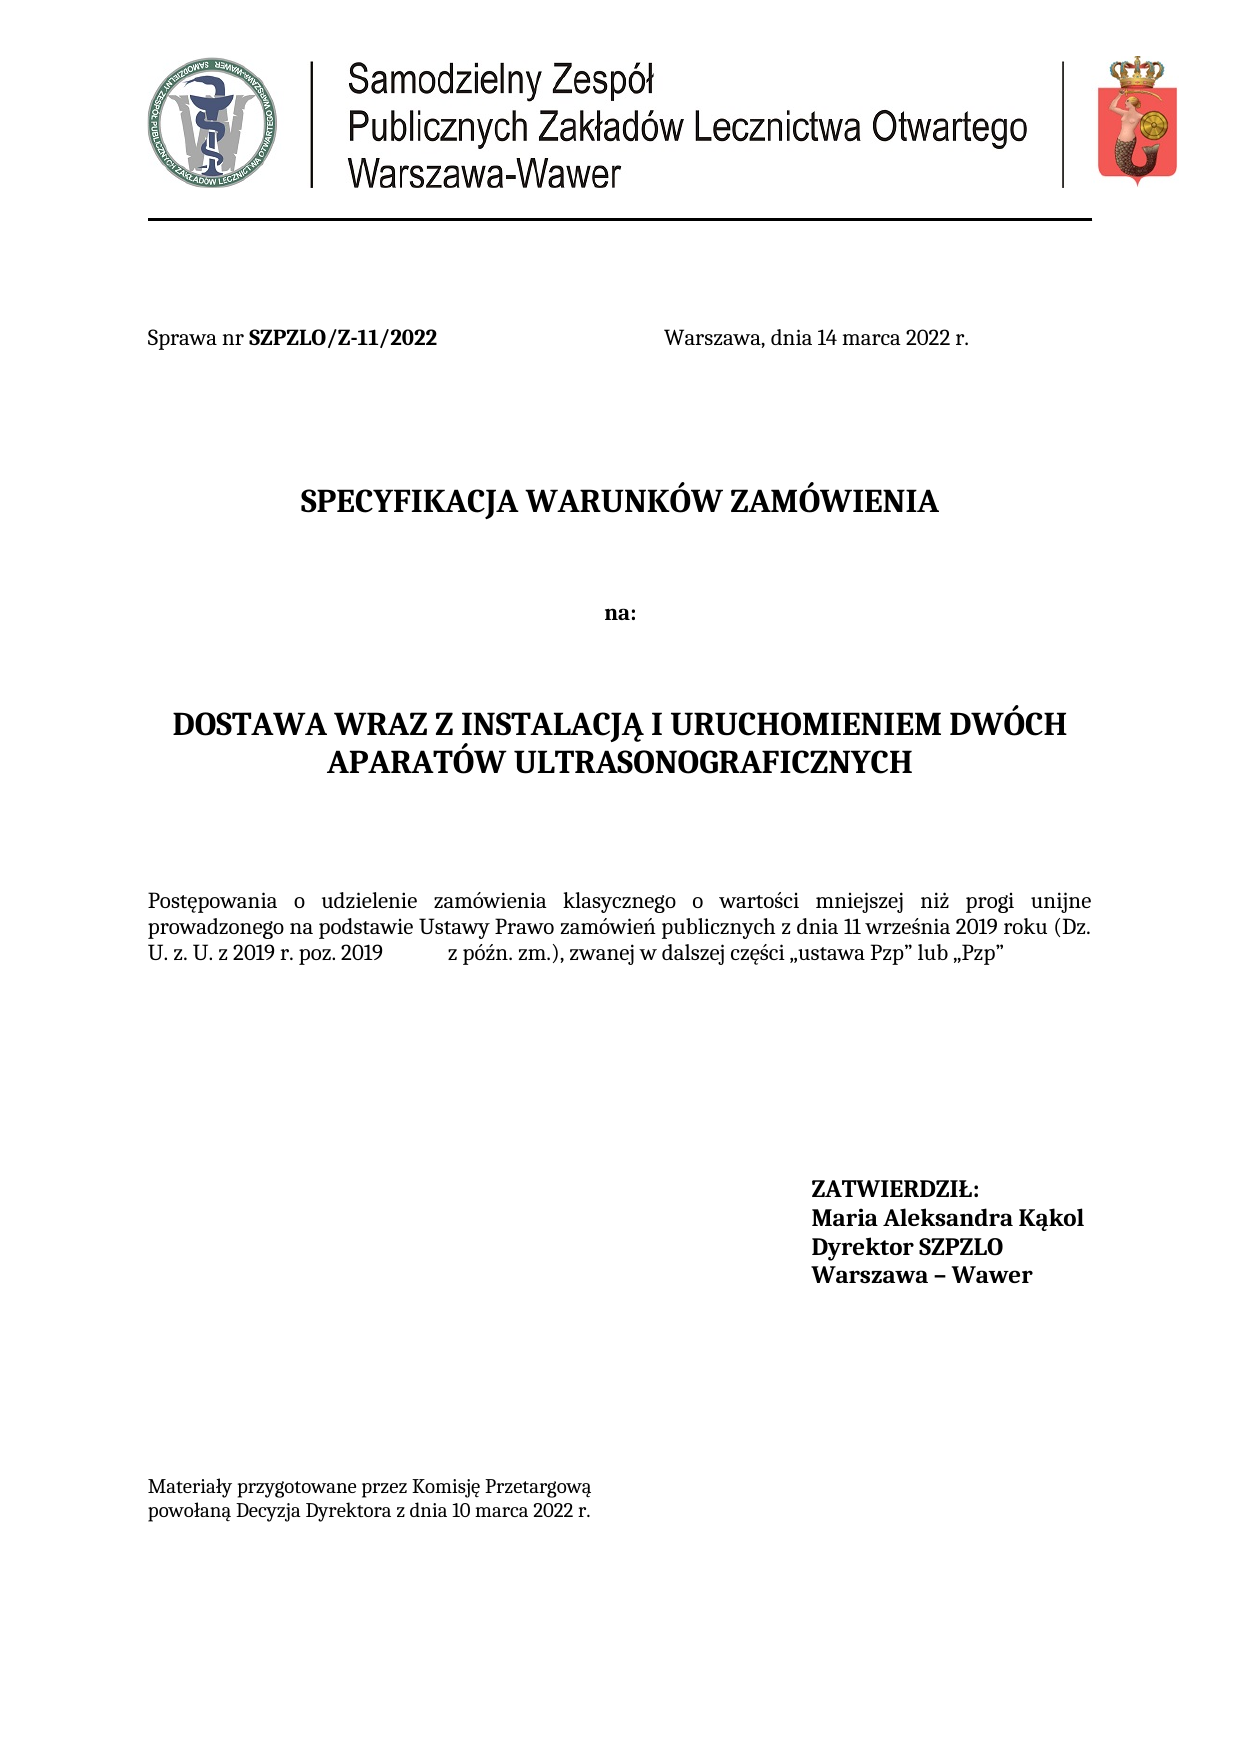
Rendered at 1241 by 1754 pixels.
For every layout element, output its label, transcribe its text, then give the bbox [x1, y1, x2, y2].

text Sprawa nr SZPZLO/Z-11/2022 Warszawa, dnia 14 marca 2022 r. [148, 324, 1093, 351]
text Dyrektor SZPZLO [738, 1233, 1092, 1261]
text Postępowania o udzielenie zamówienia klasycznego o wartości mniejszej niż progi unijne prowadzonego na podstawie Ustawy Prawo zamówień publicznych z dnia 11 września 2019 roku (Dz. U. z. U. z 2019 r. poz. 2019 z późn. zm.), zwanej w dalszej części „ustawa Pzp” lub „Pzp” [148, 887, 1092, 967]
text Maria Aleksandra Kąkol [724, 1204, 1092, 1233]
text na: [148, 600, 1093, 626]
text Materiały przygotowane przez Komisję Przetargową [148, 1474, 1004, 1498]
text DOSTAWA WRAZ Z INSTALACJĄ I URUCHOMIENIEM DWÓCH APARATÓW ULTRASONOGRAFICZNYCH [148, 705, 1092, 782]
text powołaną Decyzja Dyrektora z dnia 10 marca 2022 r. [148, 1498, 1004, 1522]
text SPECYFIKACJA WARUNKÓW ZAMÓWIENIA [148, 483, 1093, 521]
text ZATWIERDZIŁ: [738, 1175, 1092, 1204]
picture [147, 56, 1179, 188]
text Warszawa – Wawer [738, 1261, 1092, 1290]
